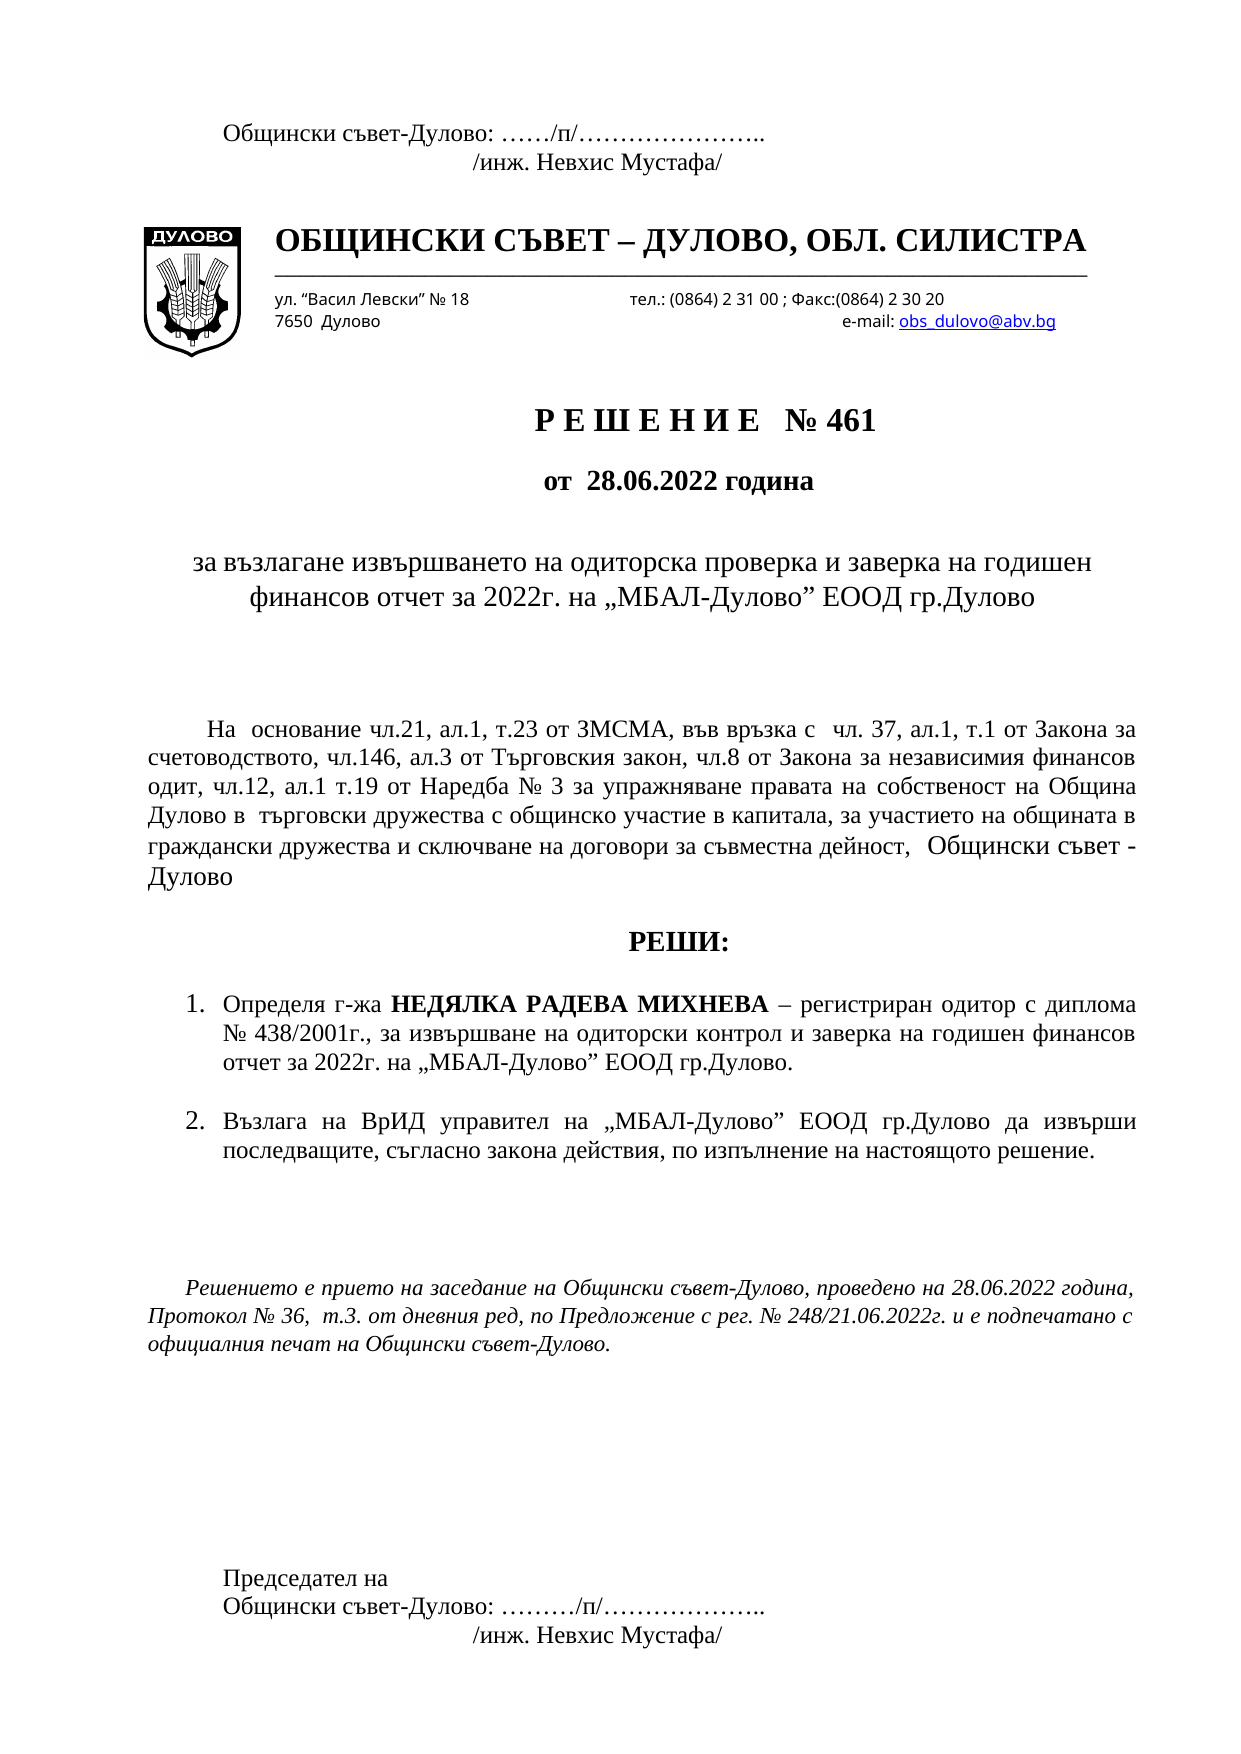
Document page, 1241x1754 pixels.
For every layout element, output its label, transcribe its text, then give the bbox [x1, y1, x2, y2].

text /инж. Невхис Мустафа/ [223, 147, 1137, 176]
text за възлагане извършването на одиторска проверка и заверка на годишен финансов отчет за 2022г. на „МБАЛ-Дулово” ЕООД гр.Дулово [148, 544, 1137, 613]
text Общински съвет-Дулово: ………/п/……………….. [223, 1591, 1137, 1620]
text ОБЩИНСКИ СЪВЕТ – ДУЛОВО, ОБЛ. СИЛИСТРА [148, 220, 1137, 259]
list Възлага на ВрИД управител на „МБАЛ-Дулово” ЕООД гр.Дулово да извърши последващите, съгласно закона действия, по изпълнение на настоящото решение. [185, 1104, 1137, 1164]
text 7650 Дулово e-mail: obs_dulovo@abv.bg [241, 310, 1137, 333]
text На основание чл.21, ал.1, т.23 от ЗМСМА, във връзка с чл. 37, ал.1, т.1 от Закона за счетоводството, чл.146, ал.3 от Търговския закон, чл.8 от Закона за независимия финансов одит, чл.12, ал.1 т.19 от Наредба № 3 за упражняване правата на собственост на Община Дулово в търговски дружества с общинско участие в капитала, за участието на общината в граждански дружества и сключване на договори за съвместна дейност, Общински съвет - Дулово [148, 714, 1137, 891]
text ул. “Васил Левски” № 18 тел.: (0864) 2 31 00 ; Факс:(0864) 2 30 20 [241, 287, 1137, 310]
text Общински съвет-Дулово: ……/п/………………….. [223, 118, 1137, 147]
text ––––––––––––––––––––––––––––––––––––––––––––––––––––––––––––––––– [241, 259, 1137, 287]
text от 28.06.2022 година [148, 463, 1137, 497]
text Решението е прието на заседание на Общински съвет-Дулово, проведено на 28.06.2022 година, Протокол № 36, т.3. от дневния ред, по Предложение с рег. № 248/21.06.2022г. и е подпечатано с официалния печат на Общински съвет-Дулово. [148, 1274, 1137, 1356]
text /инж. Невхис Мустафа/ [223, 1620, 1137, 1649]
text Р Е Ш Е Н И Е № 461 [443, 400, 1137, 438]
text Председател на [223, 1563, 1137, 1591]
text РЕШИ: [148, 924, 1137, 958]
list Определя г-жа НЕДЯЛКА РАДЕВА МИХНЕВА – регистриран одитор с диплома № 438/2001г., за извършване на одиторски контрол и заверка на годишен финансов отчет за 2022г. на „МБАЛ-Дулово” ЕООД гр.Дулово. [185, 987, 1137, 1076]
